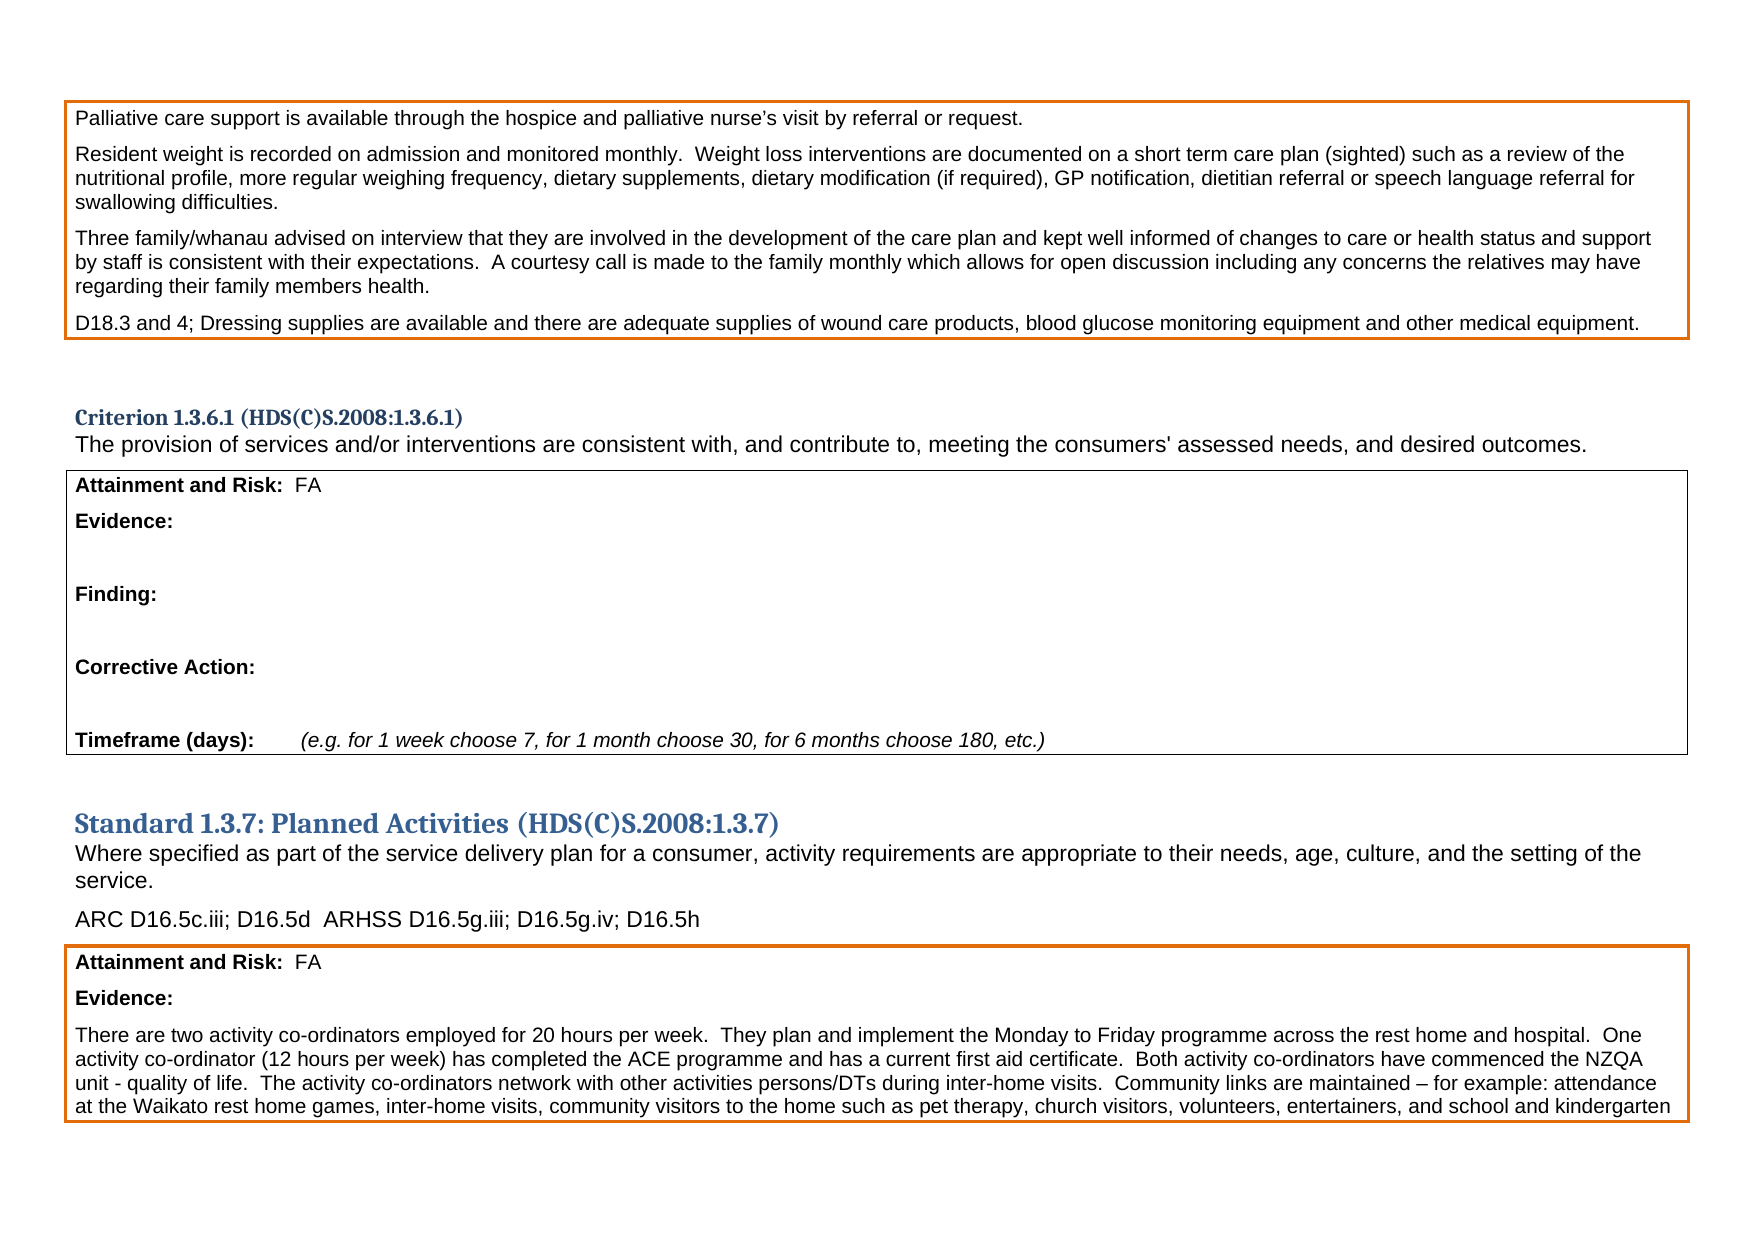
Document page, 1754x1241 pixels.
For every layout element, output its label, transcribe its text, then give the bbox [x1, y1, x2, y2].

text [67, 1017, 1687, 1120]
subtitle Standard 1.3.7: Planned Activities (HDS(C)S.2008:1.3.7) [75, 807, 1679, 840]
text Attainment and Risk: FA [67, 471, 1687, 496]
text Finding: [67, 579, 1687, 606]
text Evidence: [67, 506, 1687, 533]
text Evidence: [67, 981, 1687, 1010]
subtitle Criterion 1.3.6.1 (HDS(C)S.2008:1.3.6.1) [75, 405, 1679, 431]
text Palliative care support is available through the hospice and palliative nurse’s visit by referral or request. [67, 103, 1687, 129]
text The provision of services and/or interventions are consistent with, and contribute to, meeting the consumers' assessed needs, and desired outcomes. [75, 431, 1679, 457]
text D18.3 and 4; Dressing supplies are available and there are adequate supplies of wound care products, blood glucose monitoring equipment and other medical equipment. [67, 305, 1687, 337]
text Where specified as part of the service delivery plan for a consumer, activity requirements are appropriate to their needs, age, culture, and the setting of the service. [75, 840, 1679, 893]
text Attainment and Risk: FA [67, 948, 1687, 973]
text Resident weight is recorded on admission and monitored monthly. Weight loss interventions are documented on a short term care plan (sighted) such as a review of the nutritional profile, more regular weighing frequency, dietary supplements, dietary modification (if required), GP notification, dietitian referral or speech language referral for swallowing difficulties. [67, 137, 1687, 214]
text Timeframe (days): (e.g. for 1 week choose 7, for 1 month choose 30, for 6 months choose 180, etc.) [67, 725, 1687, 754]
text Three family/whanau advised on interview that they are involved in the development of the care plan and kept well informed of changes to care or health status and support by staff is consistent with their expectations. A courtesy call is made to the family monthly which allows for open discussion including any concerns the relatives may have regarding their family members health. [67, 221, 1687, 298]
text ARC D16.5c.iii; D16.5d ARHSS D16.5g.iii; D16.5g.iv; D16.5h [75, 906, 1679, 932]
text Corrective Action: [67, 652, 1687, 679]
